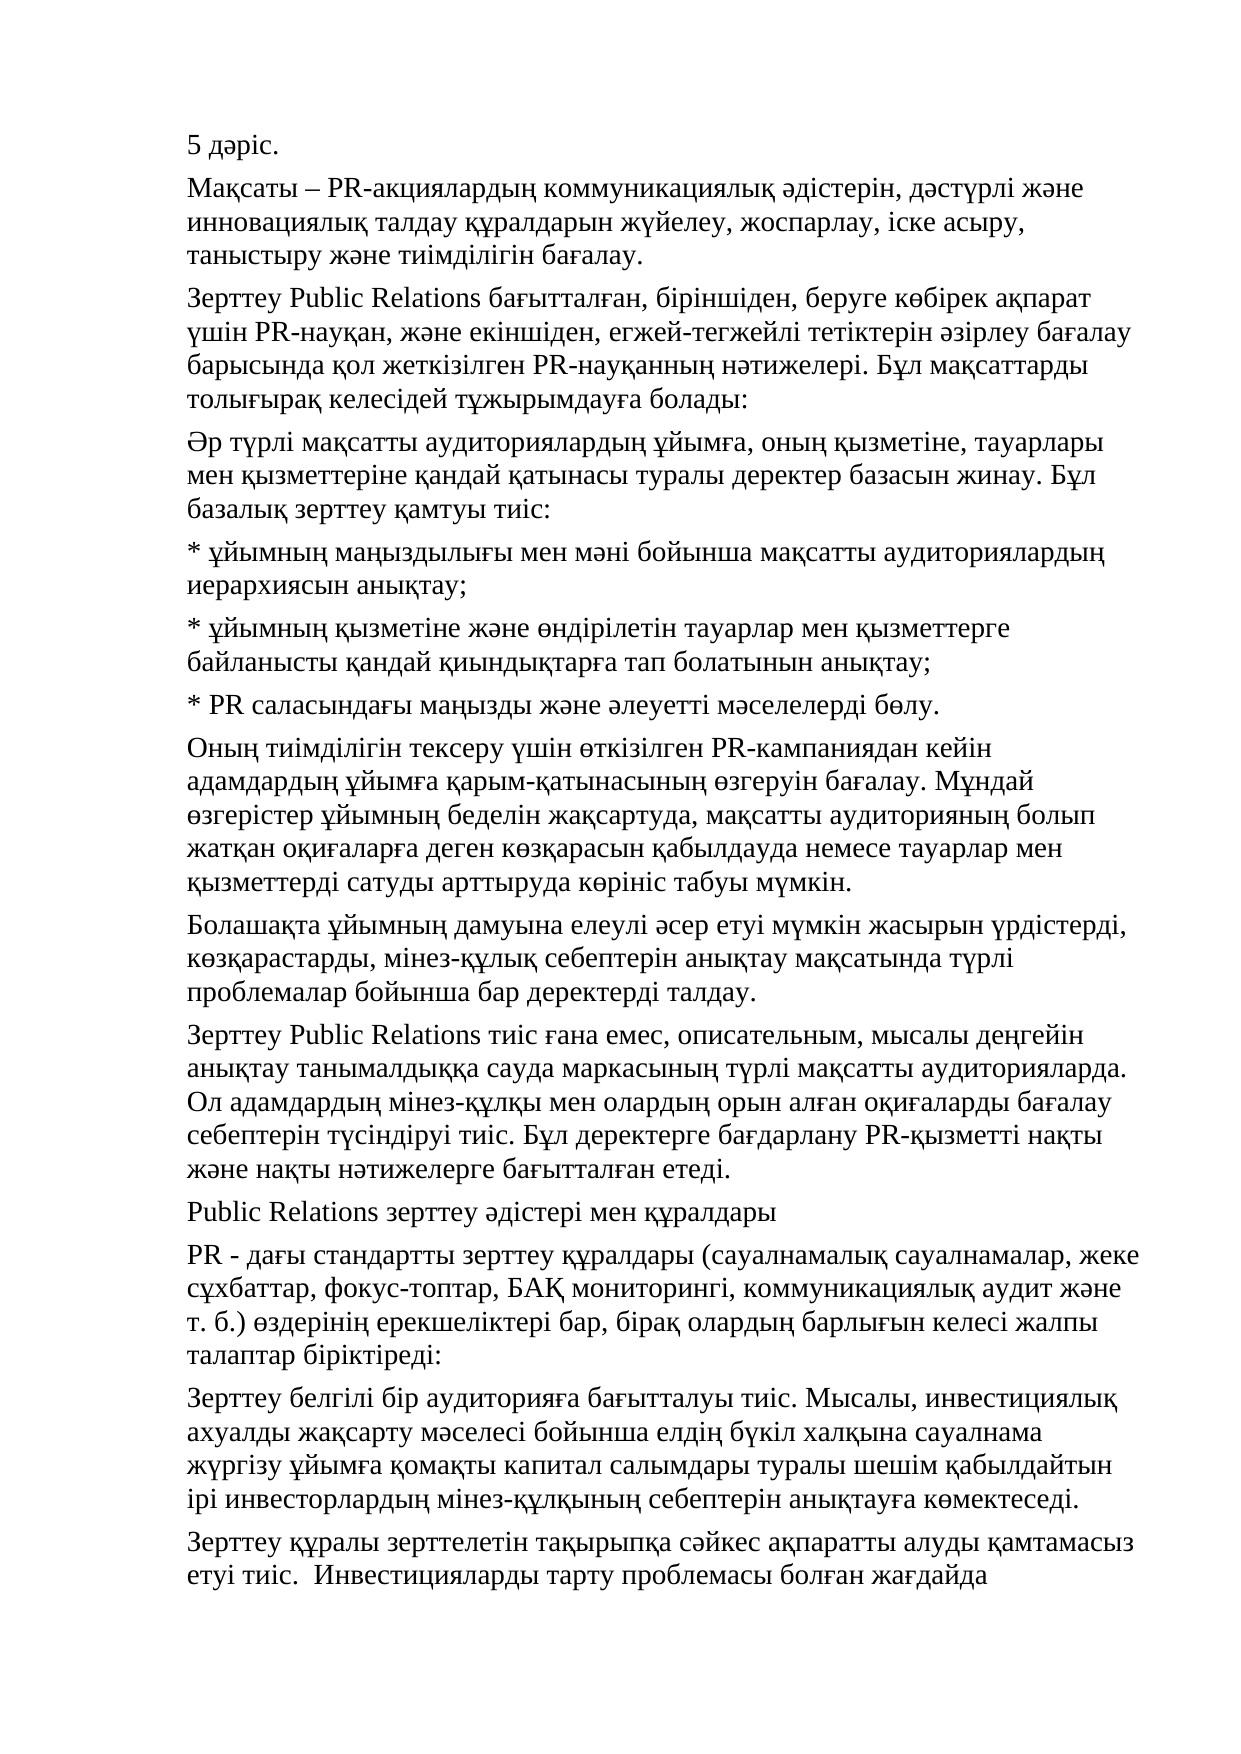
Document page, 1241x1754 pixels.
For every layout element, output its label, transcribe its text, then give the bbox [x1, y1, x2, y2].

text * PR саласындағы маңызды және әлеуетті мәселелерді бөлу. [187, 687, 1142, 720]
text * ұйымның маңыздылығы мен мәні бойынша мақсатты аудиториялардың иерархиясын анықтау; [187, 534, 1142, 601]
text Мақсаты – PR-акциялардың коммуникациялық әдістерін, дәстүрлі және инновациялық талдау құралдарын жүйелеу, жоспарлау, іске асыру, таныстыру және тиімділігін бағалау. [187, 170, 1142, 271]
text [187, 1524, 1142, 1591]
text Public Relations зерттеу әдістері мен құралдары [187, 1194, 1142, 1227]
text * ұйымның қызметіне және өндірілетін тауарлар мен қызметтерге байланысты қандай қиындықтарға тап болатынын анықтау; [187, 610, 1142, 677]
text Оның тиімділігін тексеру үшін өткізілген PR-кампаниядан кейін адамдардың ұйымға қарым-қатынасының өзгеруін бағалау. Мұндай өзгерістер ұйымның беделін жақсартуда, мақсатты аудиторияның болып жатқан оқиғаларға деген көзқарасын қабылдауда немесе тауарлар мен қызметтерді сатуды арттыруда көрініс табуы мүмкін. [187, 730, 1142, 897]
text Зерттеу Public Relations бағытталған, біріншіден, беруге көбірек ақпарат үшін PR-науқан, және екіншіден, егжей-тегжейлі тетіктерін әзірлеу бағалау барысында қол жеткізілген PR-науқанның нәтижелері. Бұл мақсаттарды толығырақ келесідей тұжырымдауға болады: [187, 280, 1142, 414]
text PR - дағы стандартты зерттеу құралдары (сауалнамалық сауалнамалар, жеке сұхбаттар, фокус-топтар, БАҚ мониторингі, коммуникациялық аудит және т. б.) өздерінің ерекшеліктері бар, бірақ олардың барлығын келесі жалпы талаптар біріктіреді: [187, 1237, 1142, 1371]
text Зерттеу белгілі бір аудиторияға бағытталуы тиіс. Мысалы, инвестициялық ахуалды жақсарту мәселесі бойынша елдің бүкіл халқына сауалнама жүргізу ұйымға қомақты капитал салымдары туралы шешім қабылдайтын ірі инвесторлардың мінез-құлқының себептерін анықтауға көмектеседі. [187, 1380, 1142, 1514]
text 5 дәріс. [187, 127, 1142, 161]
text Болашақта ұйымның дамуына елеулі әсер етуі мүмкін жасырын үрдістерді, көзқарастарды, мінез-құлық себептерін анықтау мақсатында түрлі проблемалар бойынша бар деректерді талдау. [187, 907, 1142, 1007]
text Әр түрлі мақсатты аудиториялардың ұйымға, оның қызметіне, тауарлары мен қызметтеріне қандай қатынасы туралы деректер базасын жинау. Бұл базалық зерттеу қамтуы тиіс: [187, 424, 1142, 524]
text Зерттеу Public Relations тиіс ғана емес, описательным, мысалы деңгейін анықтау танымалдыққа сауда маркасының түрлі мақсатты аудиторияларда. Ол адамдардың мінез-құлқы мен олардың орын алған оқиғаларды бағалау себептерін түсіндіруі тиіс. Бұл деректерге бағдарлану PR-қызметті нақты және нақты нәтижелерге бағытталған етеді. [187, 1017, 1142, 1184]
